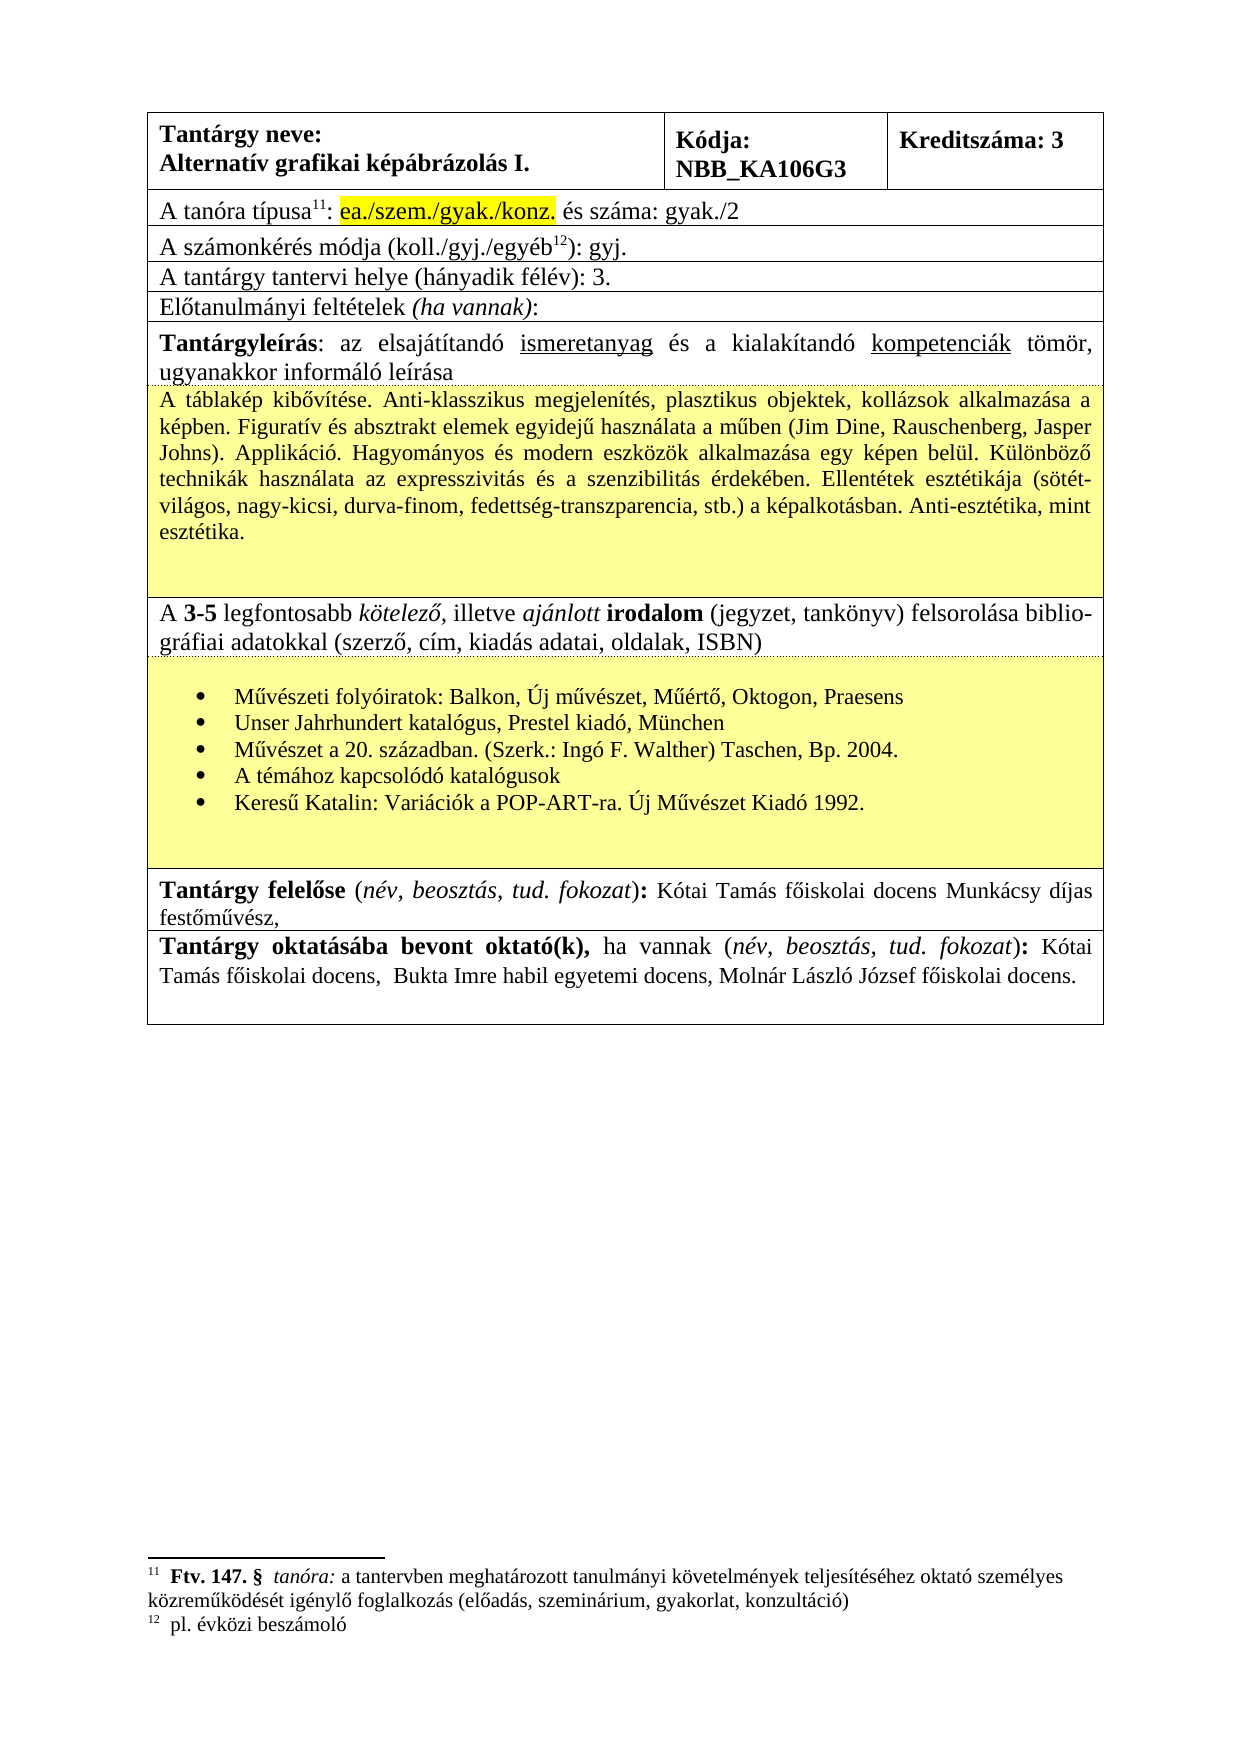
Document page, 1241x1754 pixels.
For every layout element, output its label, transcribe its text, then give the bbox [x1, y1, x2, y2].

table_cell Tantárgy felelőse (név, beosztás, tud. fokozat): Kótai Tamás főiskolai docens Munkácsy díjas festőművész, [148, 869, 1103, 930]
table_header Kódja: NBB_KA106G3 [665, 113, 887, 189]
table_header Kreditszáma: 3 [888, 113, 1103, 189]
table_cell A táblakép kibővítése. Anti-klasszikus megjelenítés, plasztikus objektek, kollázsok alkalmazása a képben. Figuratív és absztrakt elemek egyidejű használata a műben (Jim Dine, Rauschenberg, Jasper Johns). Applikáció. Hagyományos és modern eszközök alkalmazása egy képen belül. Különböző technikák használata az expresszivitás és a szenzibilitás érdekében. Ellentétek esztétikája (sötét-világos, nagy-kicsi, durva-finom, fedettség-transzparencia, stb.) a képalkotásban. Anti-esztétika, mint esztétika. [148, 385, 1103, 597]
table_cell A tanóra típusa: ea./szem./gyak./konz. és száma: gyak./2 [148, 190, 1103, 225]
table_cell Tantárgyleírás: az elsajátítandó ismeretanyag és a kialakítandó kompetenciák tömör, ugyanakkor informáló leírása [148, 322, 1103, 385]
table_cell Tantárgy oktatásába bevont oktató(k), ha vannak (név, beosztás, tud. fokozat): Kótai Tamás főiskolai docens, Bukta Imre habil egyetemi docens, Molnár László József főiskolai docens. [148, 931, 1103, 1023]
table_cell A tantárgy tantervi helye (hányadik félév): 3. [148, 262, 1103, 291]
table_header Tantárgy neve: Alternatív grafikai képábrázolás I. [148, 113, 664, 189]
table_cell Művészeti folyóiratok: Balkon, Új művészet, Műértő, Oktogon, Praesens Unser Jahrhundert katalógus, Prestel kiadó, München Művészet a 20. században. (Szerk.: Ingó F. Walther) Taschen, Bp. 2004. A témához kapcsolódó katalógusok Keresű Katalin: Variációk a POP-ART-ra. Új Művészet Kiadó 1992. [148, 656, 1103, 868]
table_cell Előtanulmányi feltételek (ha vannak): [148, 292, 1103, 321]
table_cell A 3-5 legfontosabb kötelező, illetve ajánlott irodalom (jegyzet, tankönyv) felsorolása bibliográfiai adatokkal (szerző, cím, kiadás adatai, oldalak, ISBN) [148, 598, 1103, 656]
table_cell A számonkérés módja (koll./gyj./egyéb): gyj. [148, 226, 1103, 261]
